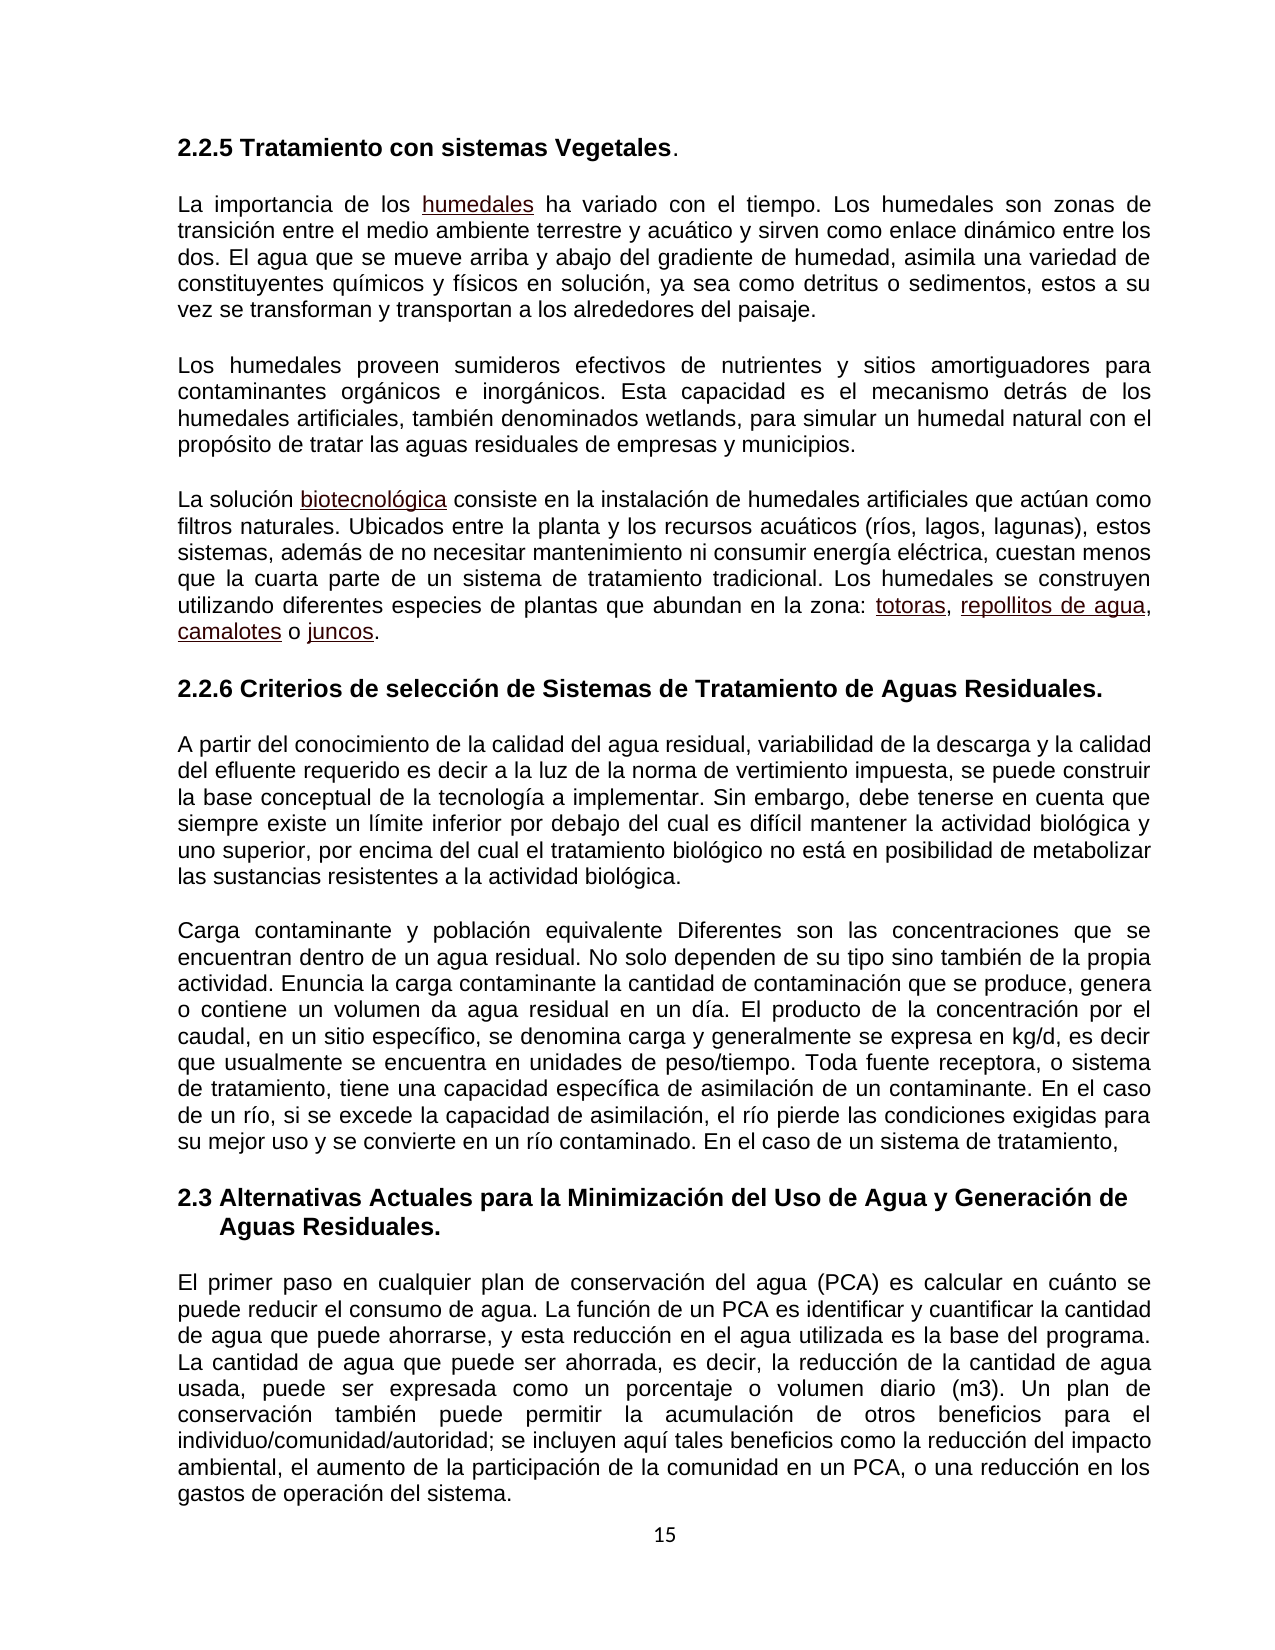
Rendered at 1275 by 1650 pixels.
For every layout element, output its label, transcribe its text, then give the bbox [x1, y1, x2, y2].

text Aguas Residuales. [177, 1212, 1152, 1241]
text 2.2.5 Tratamiento con sistemas Vegetales. [177, 133, 1152, 162]
text Los humedales proveen sumideros efectivos de nutrientes y sitios amortiguadores para contaminantes orgánicos e inorgánicos. Esta capacidad es el mecanismo detrás de los humedales artificiales, también denominados wetlands, para simular un humedal natural con el propósito de tratar las aguas residuales de empresas y municipios. [177, 352, 1152, 457]
text 2.2.6 Criterios de selección de Sistemas de Tratamiento de Aguas Residuales. [177, 674, 1152, 702]
text La importancia de los humedales ha variado con el tiempo. Los humedales son zonas de transición entre el medio ambiente terrestre y acuático y sirven como enlace dinámico entre los dos. El agua que se mueve arriba y abajo del gradiente de humedad, asimila una variedad de constituyentes químicos y físicos en solución, ya sea como detritus o sedimentos, estos a su vez se transforman y transportan a los alrededores del paisaje. [177, 191, 1152, 323]
text El primer paso en cualquier plan de conservación del agua (PCA) es calcular en cuánto se puede reducir el consumo de agua. La función de un PCA es identificar y cuantificar la cantidad de agua que puede ahorrarse, y esta reducción en el agua utilizada es la base del programa. La cantidad de agua que puede ser ahorrada, es decir, la reducción de la cantidad de agua usada, puede ser expresada como un porcentaje o volumen diario (m3). Un plan de conservación también puede permitir la acumulación de otros beneficios para el individuo/comunidad/autoridad; se incluyen aquí tales beneficios como la reducción del impacto ambiental, el aumento de la participación de la comunidad en un PCA, o una reducción en los gastos de operación del sistema. [177, 1269, 1152, 1507]
text Carga contaminante y población equivalente Diferentes son las concentraciones que se encuentran dentro de un agua residual. No solo dependen de su tipo sino también de la propia actividad. Enuncia la carga contaminante la cantidad de contaminación que se produce, genera o contiene un volumen da agua residual en un día. El producto de la concentración por el caudal, en un sitio específico, se denomina carga y generalmente se expresa en kg/d, es decir que usualmente se encuentra en unidades de peso/tiempo. Toda fuente receptora, o sistema de tratamiento, tiene una capacidad específica de asimilación de un contaminante. En el caso de un río, si se excede la capacidad de asimilación, el río pierde las condiciones exigidas para su mejor uso y se convierte en un río contaminado. En el caso de un sistema de tratamiento, [177, 917, 1152, 1154]
text 2.3 Alternativas Actuales para la Minimización del Uso de Agua y Generación de [177, 1183, 1152, 1212]
text A partir del conocimiento de la calidad del agua residual, variabilidad de la descarga y la calidad del efluente requerido es decir a la luz de la norma de vertimiento impuesta, se puede construir la base conceptual de la tecnología a implementar. Sin embargo, debe tenerse en cuenta que siempre existe un límite inferior por debajo del cual es difícil mantener la actividad biológica y uno superior, por encima del cual el tratamiento biológico no está en posibilidad de metabolizar las sustancias resistentes a la actividad biológica. [177, 731, 1152, 889]
text La solución biotecnológica consiste en la instalación de humedales artificiales que actúan como filtros naturales. Ubicados entre la planta y los recursos acuáticos (ríos, lagos, lagunas), estos sistemas, además de no necesitar mantenimiento ni consumir energía eléctrica, cuestan menos que la cuarta parte de un sistema de tratamiento tradicional. Los humedales se construyen utilizando diferentes especies de plantas que abundan en la zona: totoras, repollitos de agua, camalotes o juncos. [177, 486, 1152, 644]
